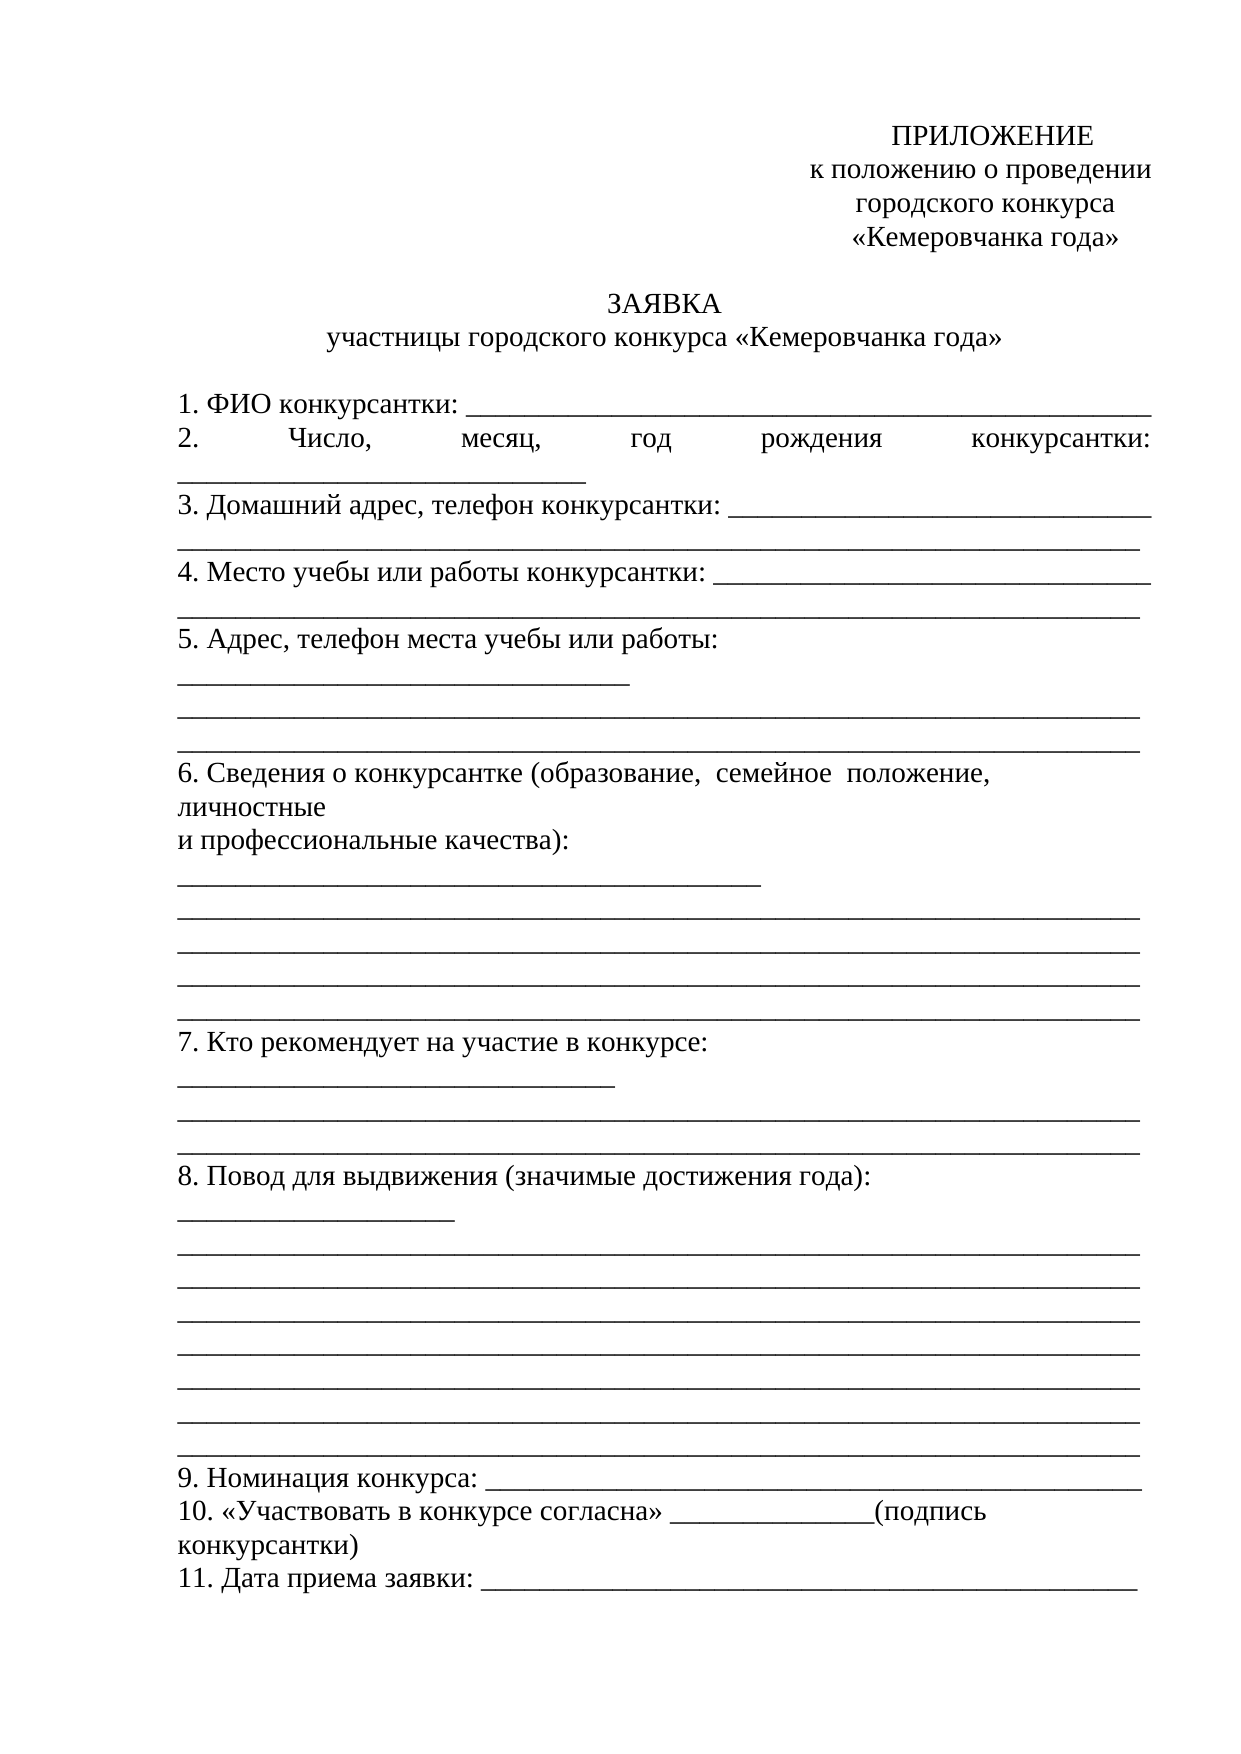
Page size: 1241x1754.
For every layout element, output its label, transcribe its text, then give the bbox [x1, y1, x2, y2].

text 6. Сведения о конкурсантке (образование, семейное положение, личностные [177, 755, 1152, 822]
text __________________________________________________________________ [177, 1359, 1152, 1393]
text __________________________________________________________________ [177, 722, 1152, 755]
text к положению о проведении [177, 152, 1152, 185]
text 10. «Участвовать в конкурсе согласна» ______________(подпись конкурсантки) [177, 1493, 1152, 1560]
text и профессиональные качества): ________________________________________ [177, 822, 1152, 889]
text 8. Повод для выдвижения (значимые достижения года): ___________________ [177, 1158, 1152, 1225]
text 5. Адрес, телефон места учебы или работы: _______________________________ [177, 621, 1152, 688]
text ПРИЛОЖЕНИЕ [177, 118, 1152, 152]
text __________________________________________________________________ [177, 889, 1152, 923]
text __________________________________________________________________ [177, 1124, 1152, 1158]
text __________________________________________________________________ [177, 588, 1152, 621]
text городского конкурса [177, 185, 1152, 219]
text __________________________________________________________________ [177, 1091, 1152, 1124]
text участницы городского конкурса «Кемеровчанка года» [177, 319, 1152, 353]
text 11. Дата приема заявки: _____________________________________________ [177, 1560, 1152, 1594]
text __________________________________________________________________ [177, 1258, 1152, 1292]
text __________________________________________________________________ [177, 521, 1152, 554]
text 2. Число, месяц, год рождения конкурсантки: ____________________________ [177, 420, 1152, 487]
text 3. Домашний адрес, телефон конкурсантки: _____________________________ [177, 487, 1152, 521]
text 4. Место учебы или работы конкурсантки: ______________________________ [177, 554, 1152, 588]
text 1. ФИО конкурсантки: _______________________________________________ [177, 386, 1152, 420]
text __________________________________________________________________ [177, 688, 1152, 722]
text «Кемеровчанка года» [177, 219, 1152, 252]
text __________________________________________________________________ [177, 1326, 1152, 1359]
text 9. Номинация конкурса: _____________________________________________ [177, 1460, 1152, 1493]
text __________________________________________________________________ [177, 1225, 1152, 1258]
text ____________________________________________________________________________________________________________________________________ [177, 923, 1152, 990]
text ____________________________________________________________________________________________________________________________________ [177, 1393, 1152, 1460]
text 7. Кто рекомендует на участие в конкурсе: ______________________________ [177, 1024, 1152, 1091]
text __________________________________________________________________ [177, 1292, 1152, 1326]
text __________________________________________________________________ [177, 990, 1152, 1024]
text ЗАЯВКА [177, 286, 1152, 319]
